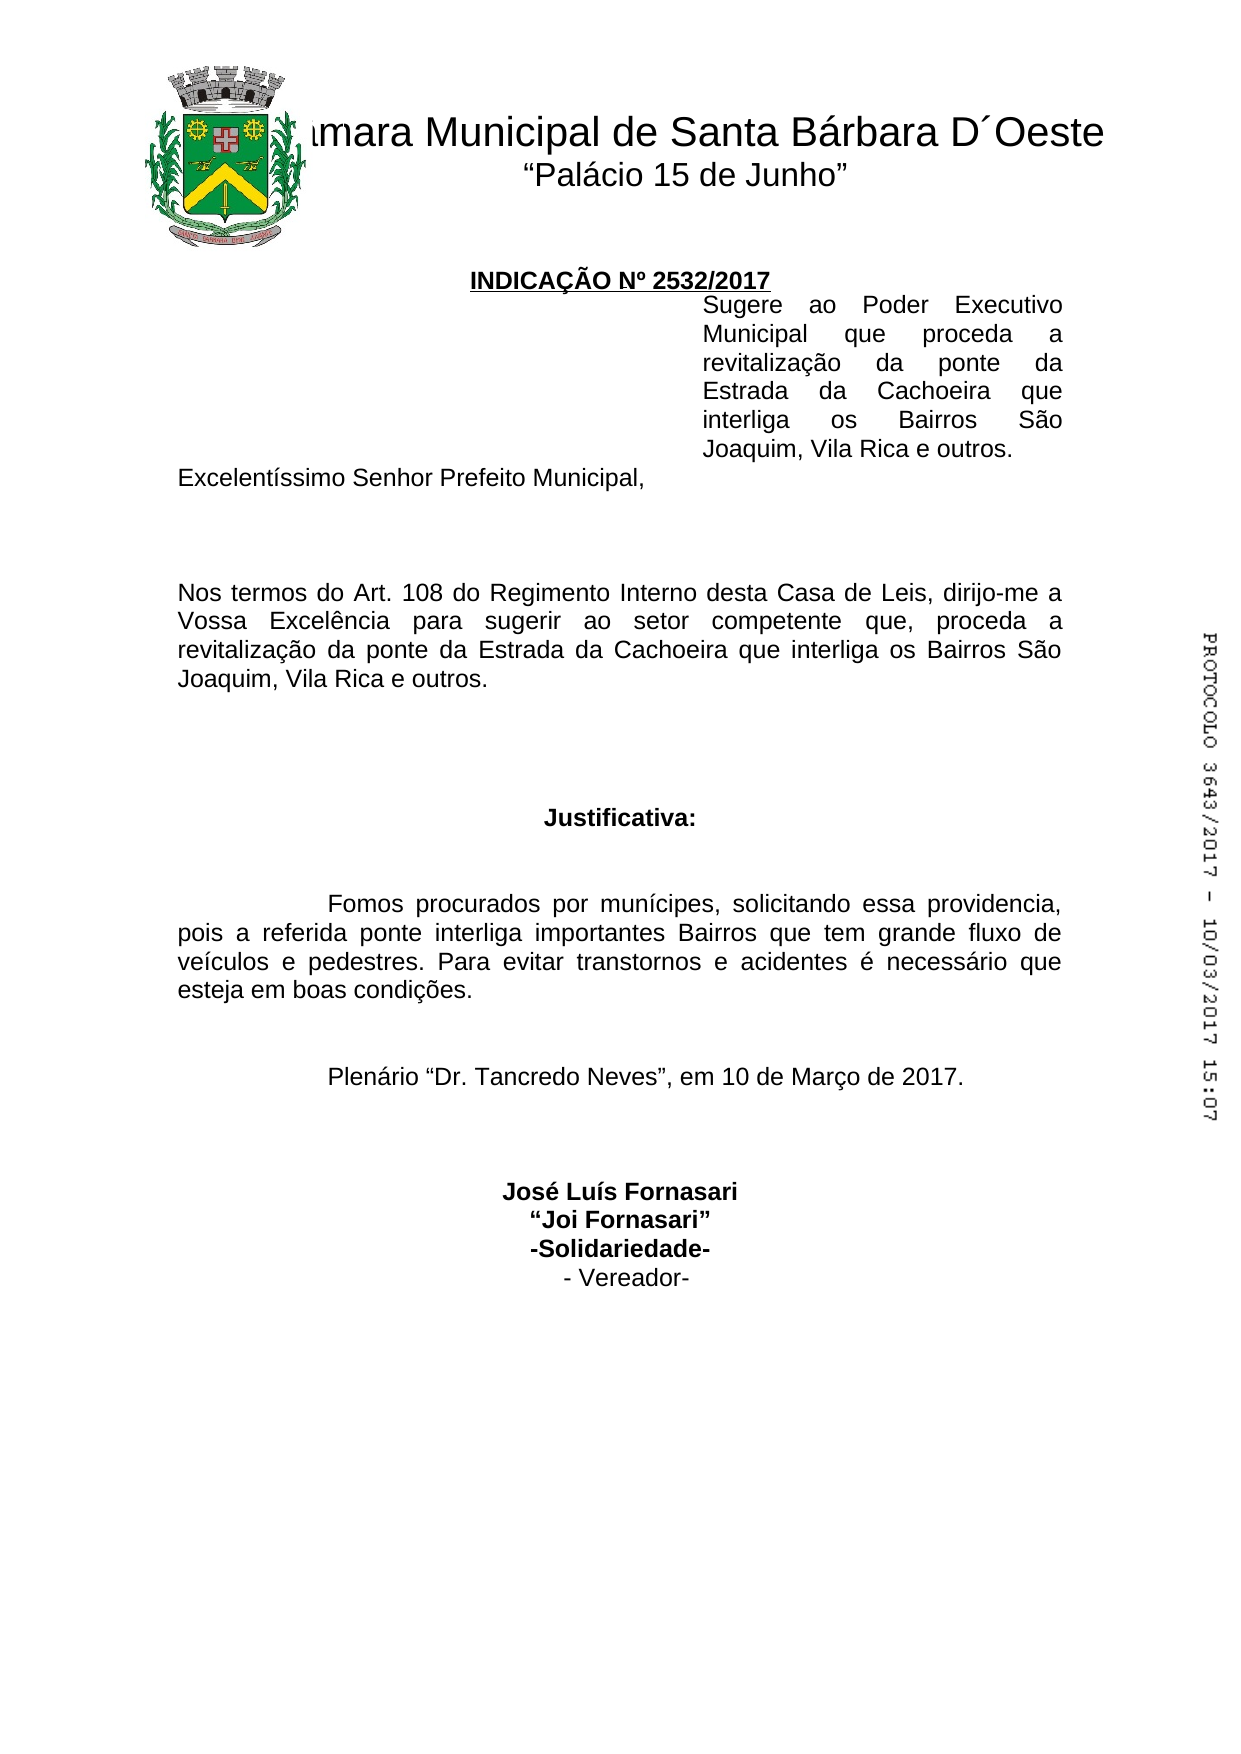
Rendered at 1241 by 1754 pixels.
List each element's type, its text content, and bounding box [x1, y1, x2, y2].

text Fomos procurados por munícipes, solicitando essa providencia, pois a referida ponte interliga importantes Bairros que tem grande fluxo de veículos e pedestres. Para evitar transtornos e acidentes é necessário que esteja em boas condições. [177, 889, 1063, 1004]
picture [144, 66, 313, 254]
picture [1177, 629, 1241, 1125]
text - Vereador- [177, 1263, 1063, 1292]
text Plenário “Dr. Tancredo Neves”, em 10 de Março de 2017. [177, 1062, 1063, 1090]
title INDICAÇÃO Nº 2532/2017 [177, 266, 1063, 294]
text Justificativa: [177, 803, 1063, 832]
text Sugere ao Poder Executivo Municipal que proceda a revitalização da ponte da Estrada da Cachoeira que interliga os Bairros São Joaquim, Vila Rica e outros. [702, 290, 1063, 462]
text -Solidariedade- [177, 1234, 1063, 1263]
text Excelentíssimo Senhor Prefeito Municipal, [177, 462, 1063, 491]
text Nos termos do Art. 108 do Regimento Interno desta Casa de Leis, dirijo-me a Vossa Excelência para sugerir ao setor competente que, proceda a revitalização da ponte da Estrada da Cachoeira que interliga os Bairros São Joaquim, Vila Rica e outros. [177, 577, 1063, 692]
text “Joi Fornasari” [177, 1205, 1063, 1234]
text José Luís Fornasari [177, 1177, 1063, 1205]
